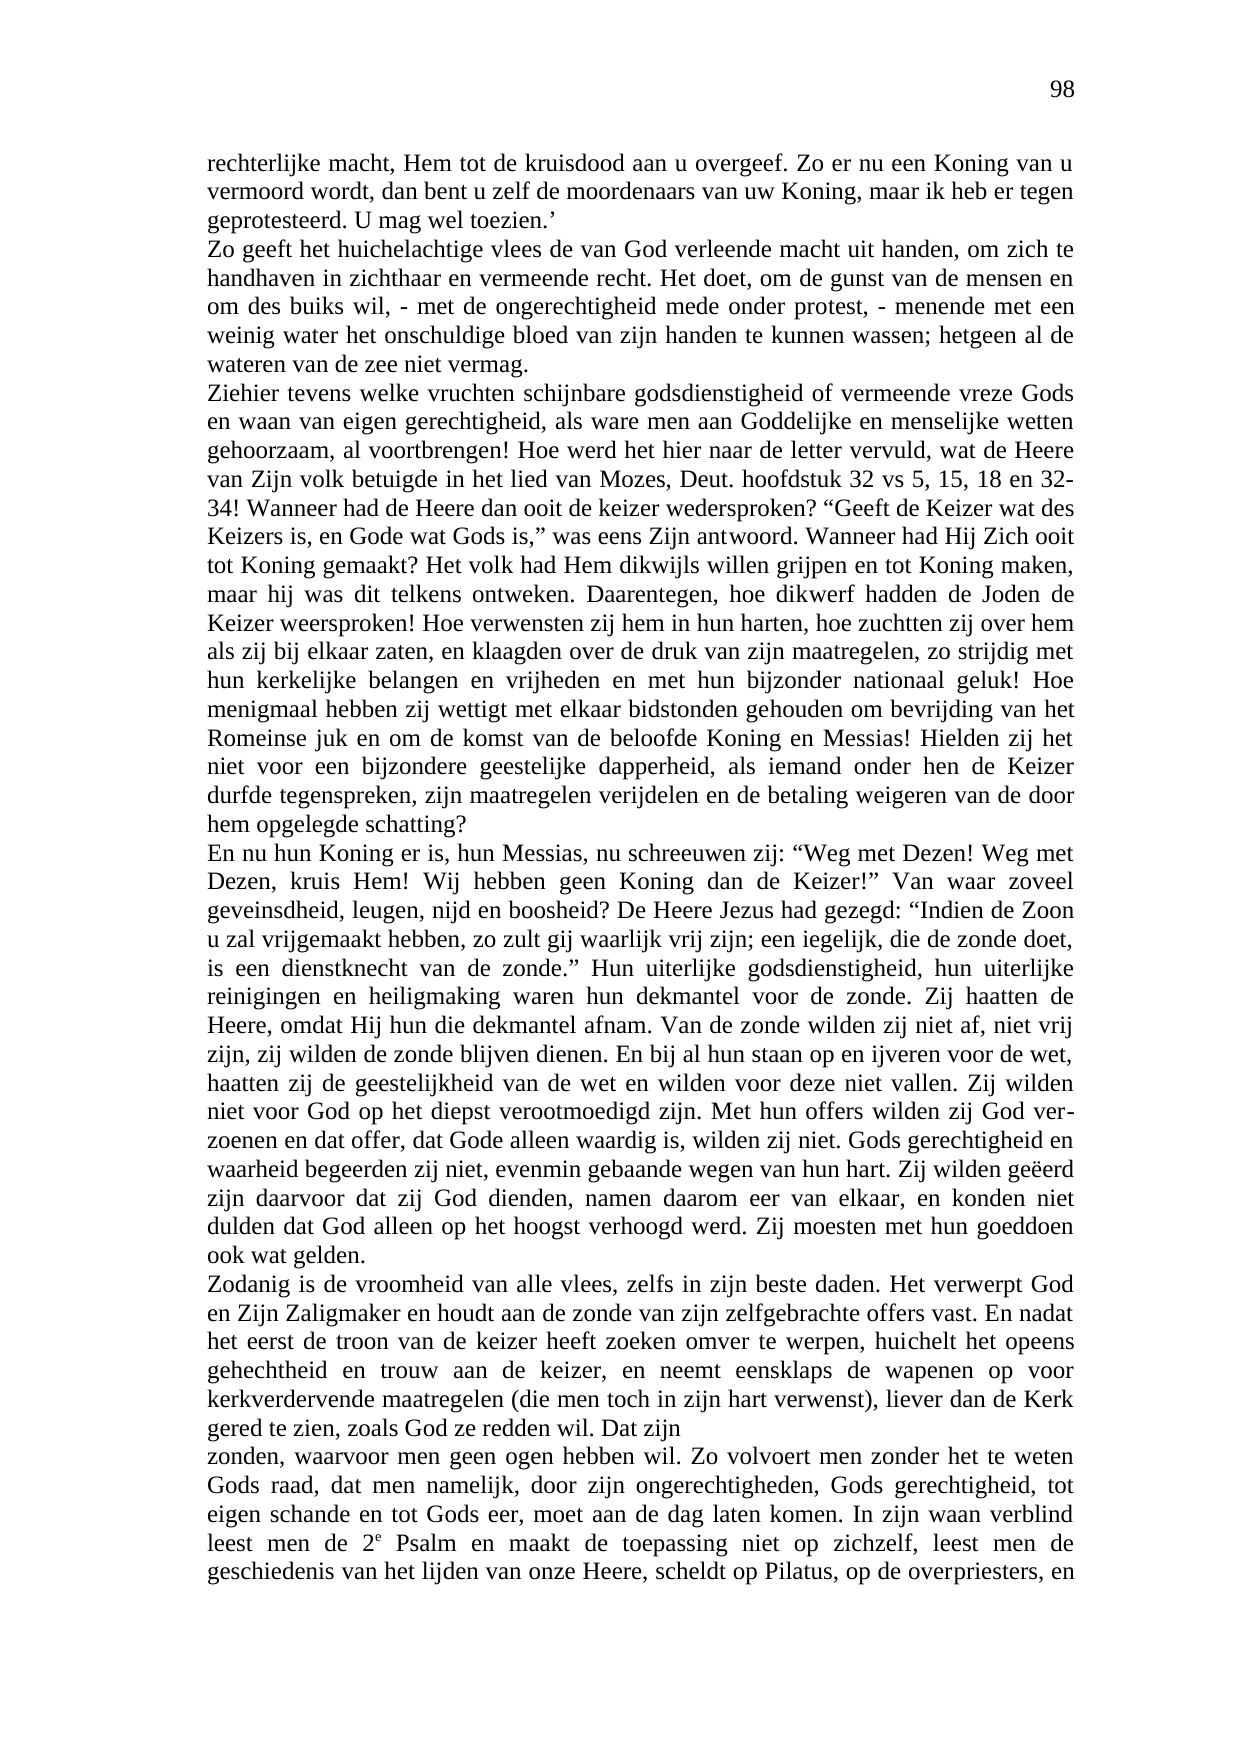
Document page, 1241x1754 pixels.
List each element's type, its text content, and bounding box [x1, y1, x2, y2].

text Zodanig is de vroomheid van alle vlees, zelfs in zijn beste daden. Het verwerpt God en Zijn Zaligmaker en houdt aan de zonde van zijn zelfgebrachte offers vast. En nadat het eerst de troon van de keizer heeft zoeken omver te werpen, huichelt het opeens gehechtheid en trouw aan de keizer, en neemt eensklaps de wapenen op voor kerkverdervende maatregelen (die men toch in zijn hart verwenst), liever dan de Kerk gered te zien, zoals God ze redden wil. Dat zijn [207, 1269, 1075, 1441]
text Ziehier tevens welke vruchten schijnbare godsdienstigheid of vermeende vreze Gods en waan van eigen gerechtigheid, als ware men aan Goddelijke en menselijke wetten gehoorzaam, al voortbrengen! Hoe werd het hier naar de letter vervuld, wat de Heere van Zijn volk betuigde in het lied van Mozes, Deut. hoofdstuk 32 vs 5, 15, 18 en 32-34! Wanneer had de Heere dan ooit de keizer wedersproken? “Geeft de Keizer wat des Keizers is, en Gode wat Gods is,” was eens Zijn antwoord. Wanneer had Hij Zich ooit tot Koning gemaakt? Het volk had Hem dikwijls willen grijpen en tot Koning maken, maar hij was dit telkens ontweken. Daarentegen, hoe dikwerf hadden de Joden de Keizer weersproken! Hoe verwensten zij hem in hun harten, hoe zuchtten zij over hem als zij bij elkaar zaten, en klaagden over de druk van zijn maatregelen, zo strijdig met hun kerkelijke belangen en vrijheden en met hun bijzonder nationaal geluk! Hoe menigmaal hebben zij wettigt met elkaar bidstonden gehouden om bevrijding van het Romeinse juk en om de komst van de beloofde Koning en Messias! Hielden zij het niet voor een bijzondere geestelijke dapperheid, als iemand onder hen de Keizer durfde tegenspreken, zijn maatregelen verijdelen en de betaling weigeren van de door hem opgelegde schatting? [207, 378, 1075, 838]
text En nu hun Koning er is, hun Messias, nu schreeuwen zij: “Weg met Dezen! Weg met Dezen, kruis Hem! Wij hebben geen Koning dan de Keizer!” Van waar zoveel geveinsdheid, leugen, nijd en boosheid? De Heere Jezus had gezegd: “Indien de Zoon u zal vrijgemaakt hebben, zo zult gij waarlijk vrij zijn; een iegelijk, die de zonde doet, is een dienstknecht van de zonde.” Hun uiterlijke godsdienstigheid, hun uiterlijke reinigingen en heiligmaking waren hun dekmantel voor de zonde. Zij haatten de Heere, omdat Hij hun die dekmantel afnam. Van de zonde wilden zij niet af, niet vrij zijn, zij wilden de zonde blijven dienen. En bij al hun staan op en ijveren voor de wet, haatten zij de geestelijkheid van de wet en wilden voor deze niet vallen. Zij wilden niet voor God op het diepst verootmoedigd zijn. Met hun offers wilden zij God verzoenen en dat offer, dat Gode alleen waardig is, wilden zij niet. Gods gerechtigheid en waarheid begeerden zij niet, evenmin gebaande wegen van hun hart. Zij wilden geëerd zijn daarvoor dat zij God dienden, namen daarom eer van elkaar, en konden niet dulden dat God alleen op het hoogst verhoogd werd. Zij moesten met hun goeddoen ook wat gelden. [207, 838, 1075, 1269]
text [207, 148, 1075, 234]
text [207, 1441, 1075, 1585]
text Zo geeft het huichelachtige vlees de van God verleende macht uit handen, om zich te handhaven in zichthaar en vermeende recht. Het doet, om de gunst van de mensen en om des buiks wil, - met de ongerechtigheid mede onder protest, - menende met een weinig water het onschuldige bloed van zijn handen te kunnen wassen; hetgeen al de wateren van de zee niet vermag. [207, 234, 1075, 378]
